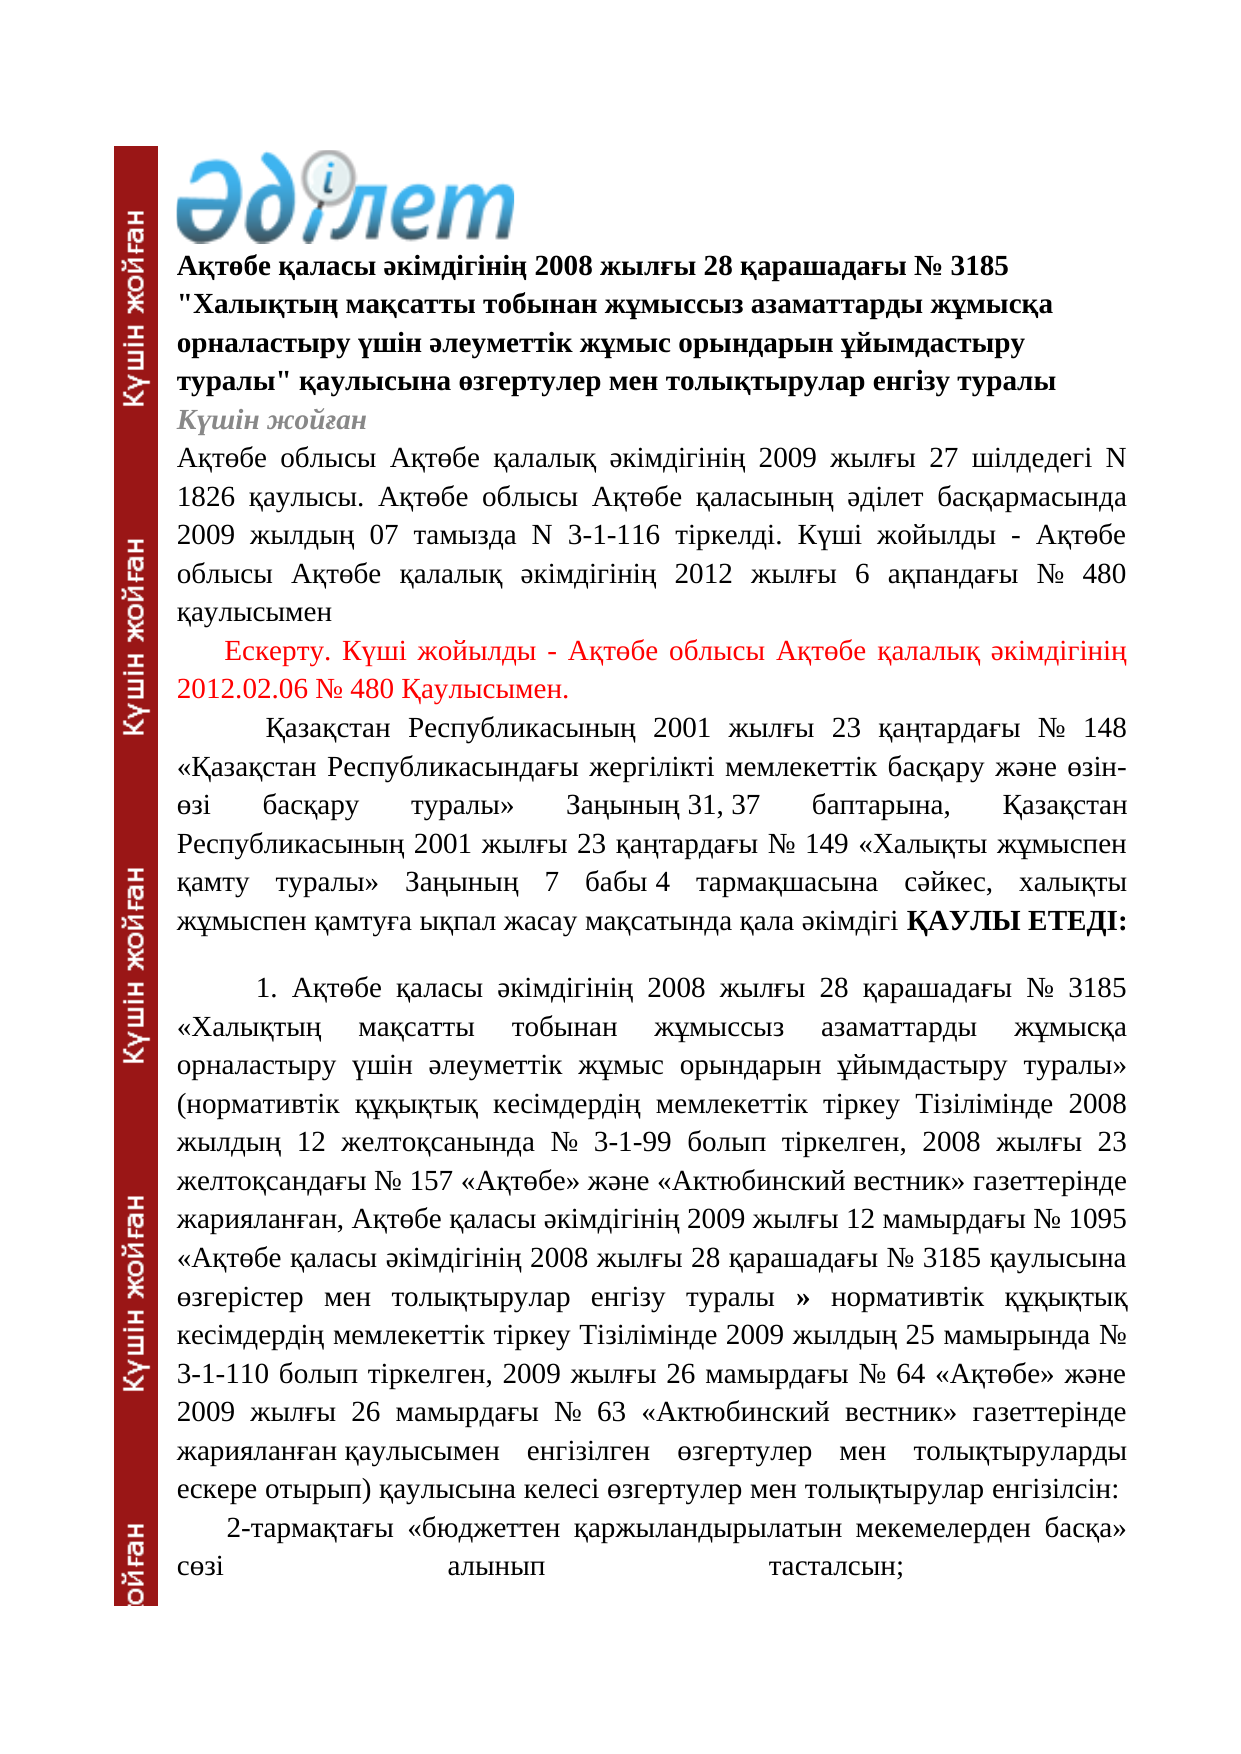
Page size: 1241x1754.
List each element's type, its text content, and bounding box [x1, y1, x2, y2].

picture [114, 1582, 158, 1606]
text Күшін жойған [112, 402, 1128, 435]
text Ақтөбе қаласы әкімдігінің 2008 жылғы 28 қарашадағы № 3185 "Халықтың мақсатты тобынан жұмыссыз азаматтарды жұмысқа орналастыру үшін әлеуметтік жұмыс орындарын ұйымдастыру туралы" қаулысына өзгертулер мен толықтырулар енгізу туралы [112, 248, 1128, 397]
picture [114, 628, 158, 633]
picture [176, 150, 515, 244]
text Ескерту. Күші жойылды - Ақтөбе облысы Ақтөбе қалалық әкімдігінің 2012.02.06 № 480 Қаулысымен. [112, 633, 1128, 705]
text Ақтөбе облысы Ақтөбе қалалық әкімдігінің 2009 жылғы 27 шілдедегі N 1826 қаулысы. Ақтөбе облысы Ақтөбе қаласының әділет басқармасында 2009 жылдың 07 тамызда N 3-1-116 тіркелді. Күші жойылды - Ақтөбе облысы Ақтөбе қалалық әкімдігінің 2012 жылғы 6 ақпандағы № 480 қаулысымен [112, 440, 1128, 628]
text Қазақстан Республикасының 2001 жылғы 23 қаңтардағы № 148 «Қазақстан Республикасындағы жергілікті мемлекеттік басқару және өзін-өзі басқару туралы» Заңының 31, 37 баптарына, Қазақстан Республикасының 2001 жылғы 23 қаңтардағы № 149 «Халықты жұмыспен қамту туралы» Заңының 7 бабы 4 тармақшасына сәйкес, халықты жұмыспен қамтуға ықпал жасау мақсатында қала әкімдігі ҚАУЛЫ ЕТЕДІ: [112, 710, 1128, 967]
picture [114, 146, 158, 248]
picture [114, 705, 158, 710]
picture [114, 397, 158, 402]
picture [114, 435, 158, 440]
